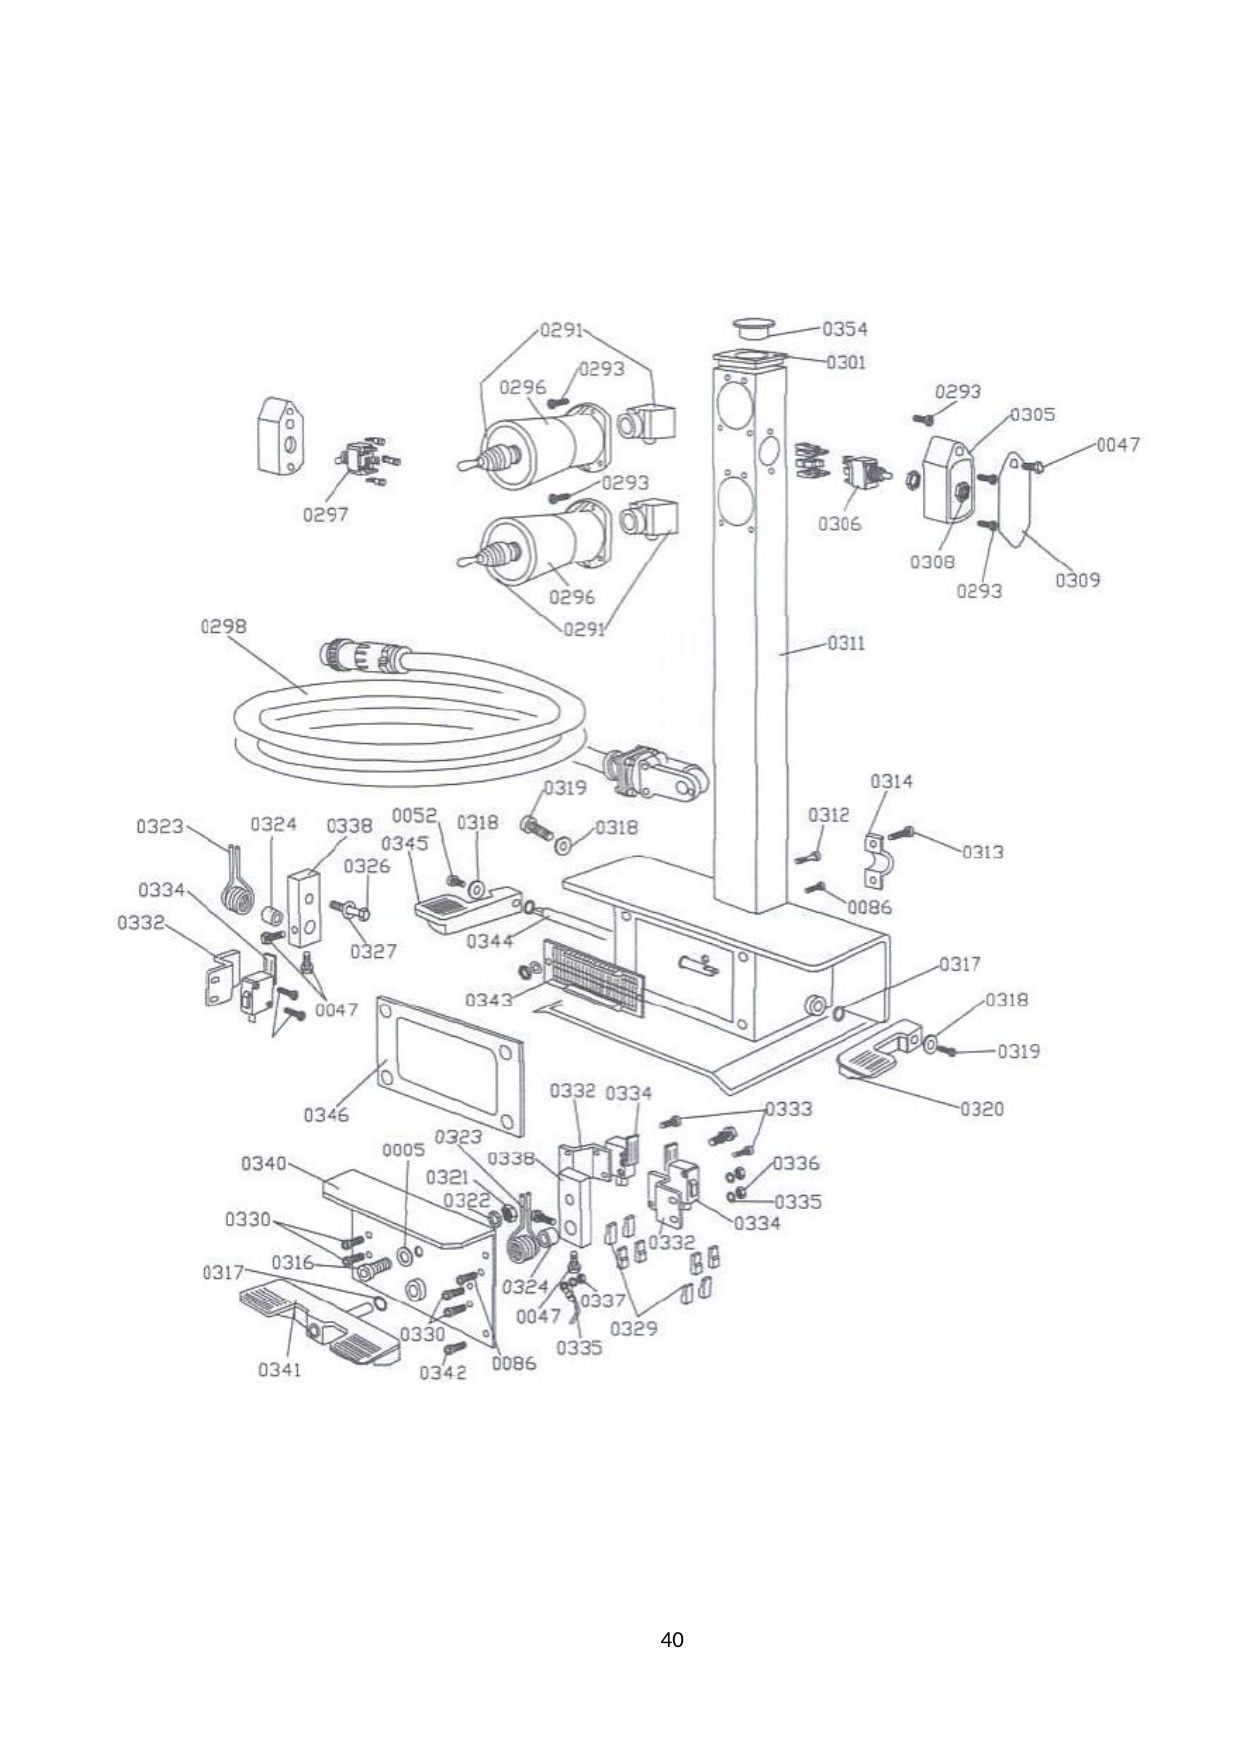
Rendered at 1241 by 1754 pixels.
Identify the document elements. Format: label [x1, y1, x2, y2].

picture [114, 311, 1149, 1506]
